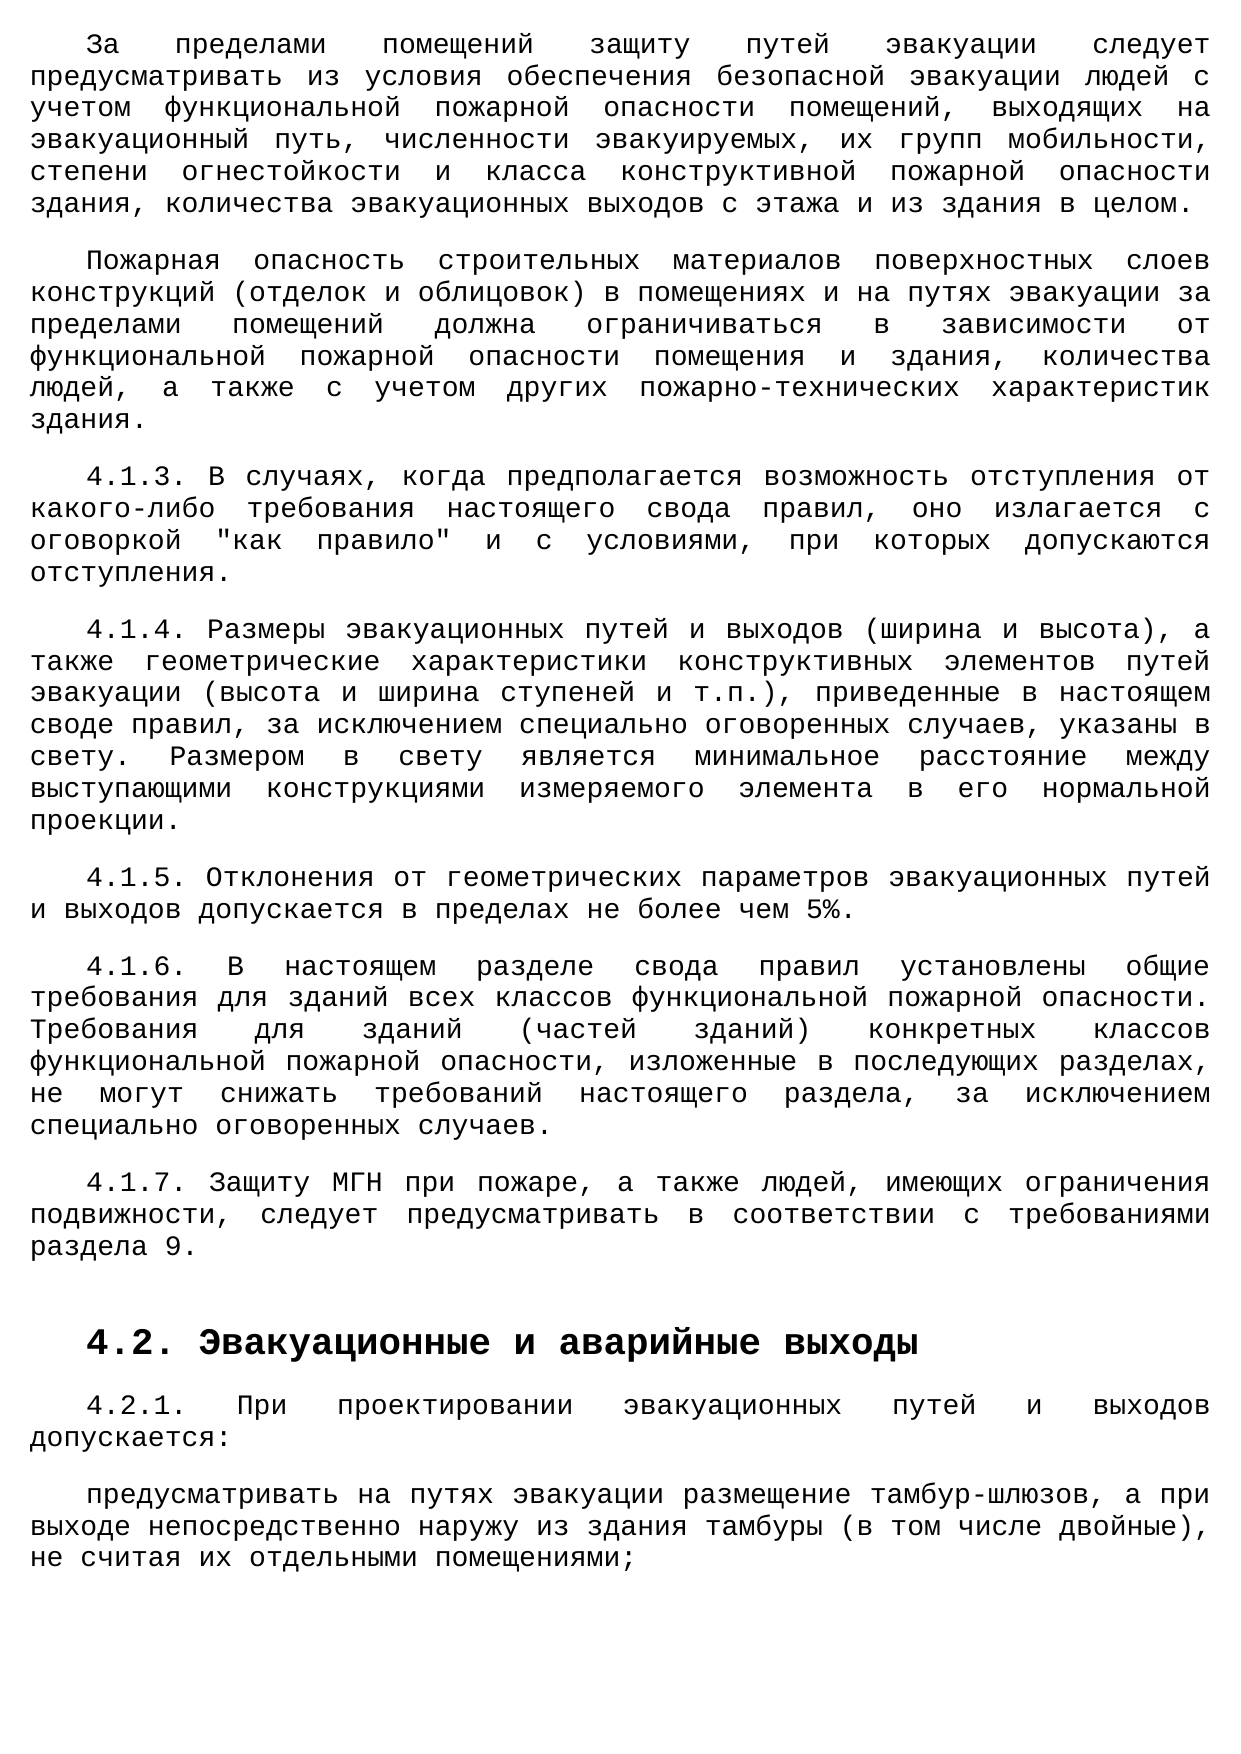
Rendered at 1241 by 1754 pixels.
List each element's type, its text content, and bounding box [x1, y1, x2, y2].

text За пределами помещений защиту путей эвакуации следует предусматривать из условия обеспечения безопасной эвакуации людей с учетом функциональной пожарной опасности помещений, выходящих на эвакуационный путь, численности эвакуируемых, их групп мобильности, степени огнестойкости и класса конструктивной пожарной опасности здания, количества эвакуационных выходов с этажа и из здания в целом. [29, 29, 1211, 221]
text 4.1.3. В случаях, когда предполагается возможность отступления от какого-либо требования настоящего свода правил, оно излагается с оговоркой "как правило" и с условиями, при которых допускаются отступления. [29, 462, 1211, 589]
text 4.1.6. В настоящем разделе свода правил установлены общие требования для зданий всех классов функциональной пожарной опасности. Требования для зданий (частей зданий) конкретных классов функциональной пожарной опасности, изложенные в последующих разделах, не могут снижать требований настоящего раздела, за исключением специально оговоренных случаев. [29, 951, 1211, 1143]
text предусматривать на путях эвакуации размещение тамбур-шлюзов, а при выходе непосредственно наружу из здания тамбуры (в том числе двойные), не считая их отдельными помещениями; [29, 1479, 1211, 1575]
text 4.2. Эвакуационные и аварийные выходы [29, 1323, 1211, 1366]
text Пожарная опасность строительных материалов поверхностных слоев конструкций (отделок и облицовок) в помещениях и на путях эвакуации за пределами помещений должна ограничиваться в зависимости от функциональной пожарной опасности помещения и здания, количества людей, а также с учетом других пожарно-технических характеристик здания. [29, 246, 1211, 437]
text 4.2.1. При проектировании эвакуационных путей и выходов допускается: [29, 1391, 1211, 1454]
text 4.1.4. Размеры эвакуационных путей и выходов (ширина и высота), а также геометрические характеристики конструктивных элементов путей эвакуации (высота и ширина ступеней и т.п.), приведенные в настоящем своде правил, за исключением специально оговоренных случаев, указаны в свету. Размером в свету является минимальное расстояние между выступающими конструкциями измеряемого элемента в его нормальной проекции. [29, 614, 1211, 838]
text 4.1.7. Защиту МГН при пожаре, а также людей, имеющих ограничения подвижности, следует предусматривать в соответствии с требованиями раздела 9. [29, 1168, 1211, 1263]
text 4.1.5. Отклонения от геометрических параметров эвакуационных путей и выходов допускается в пределах не более чем 5%. [29, 863, 1211, 926]
